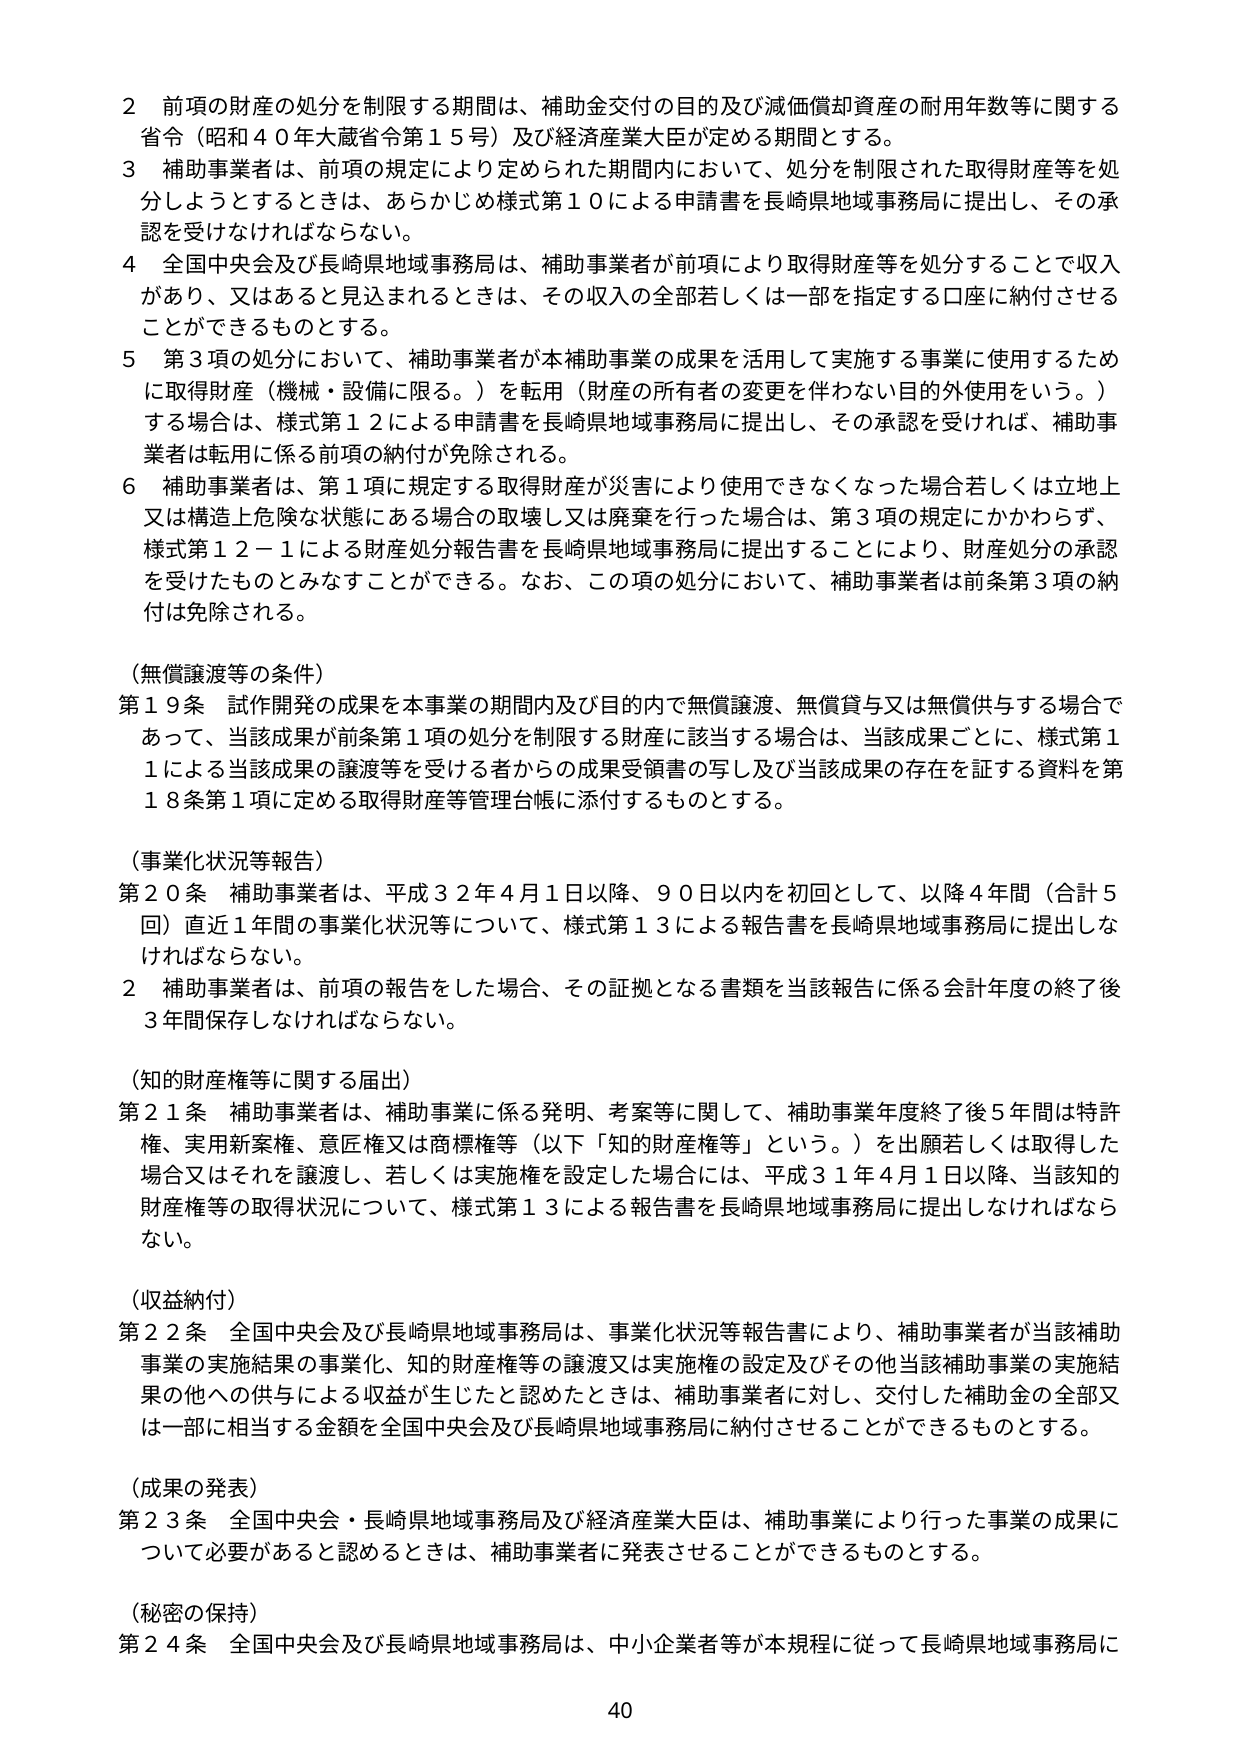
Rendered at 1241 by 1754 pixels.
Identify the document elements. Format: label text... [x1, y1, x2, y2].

text （秘密の保持） [118, 1596, 1122, 1627]
text （収益納付） [118, 1283, 1100, 1315]
text 第２１条 補助事業者は、補助事業に係る発明、考案等に関して、補助事業年度終了後５年間は特許権、実用新案権、意匠権又は商標権等（以下「知的財産権等」という。）を出願若しくは取得した場合又はそれを譲渡し、若しくは実施権を設定した場合には、平成３１年４月１日以降、当該知的財産権等の取得状況について、様式第１３による報告書を長崎県地域事務局に提出しなければならない。 [118, 1095, 1122, 1253]
text （事業化状況等報告） [118, 844, 1100, 876]
text 第１９条 試作開発の成果を本事業の期間内及び目的内で無償譲渡、無償貸与又は無償供与する場合であって、当該成果が前条第１項の処分を制限する財産に該当する場合は、当該成果ごとに、様式第１１による当該成果の譲渡等を受ける者からの成果受領書の写し及び当該成果の存在を証する資料を第１８条第１項に定める取得財産等管理台帳に添付するものとする。 [118, 688, 1125, 815]
text ３ 補助事業者は、前項の規定により定められた期間内において、処分を制限された取得財産等を処分しようとするときは、あらかじめ様式第１０による申請書を長崎県地域事務局に提出し、その承認を受けなければならない。 [118, 152, 1122, 247]
text ４ 全国中央会及び長崎県地域事務局は、補助事業者が前項により取得財産等を処分することで収入があり、又はあると見込まれるときは、その収入の全部若しくは一部を指定する口座に納付させることができるものとする。 [118, 247, 1122, 342]
text （成果の発表） [118, 1471, 1100, 1503]
text ６ 補助事業者は、第１項に規定する取得財産が災害により使用できなくなった場合若しくは立地上又は構造上危険な状態にある場合の取壊し又は廃棄を行った場合は、第３項の規定にかかわらず、様式第１２－１による財産処分報告書を長崎県地域事務局に提出することにより、財産処分の承認を受けたものとみなすことができる。なお、この項の処分において、補助事業者は前条第３項の納付は免除される。 [118, 469, 1122, 627]
text （無償譲渡等の条件） [118, 657, 1100, 688]
text 第２３条 全国中央会・長崎県地域事務局及び経済産業大臣は、補助事業により行った事業の成果について必要があると認めるときは、補助事業者に発表させることができるものとする。 [118, 1503, 1122, 1566]
text ２ 補助事業者は、前項の報告をした場合、その証拠となる書類を当該報告に係る会計年度の終了後３年間保存しなければならない。 [118, 971, 1122, 1034]
text （知的財産権等に関する届出） [118, 1063, 1100, 1095]
text 第２０条 補助事業者は、平成３２年４月１日以降、９０日以内を初回として、以降４年間（合計５回）直近１年間の事業化状況等について、様式第１３による報告書を長崎県地域事務局に提出しなければならない。 [118, 876, 1122, 971]
text ５ 第３項の処分において、補助事業者が本補助事業の成果を活用して実施する事業に使用するために取得財産（機械・設備に限る。）を転用（財産の所有者の変更を伴わない目的外使用をいう。）する場合は、様式第１２による申請書を長崎県地域事務局に提出し、その承認を受ければ、補助事業者は転用に係る前項の納付が免除される。 [118, 342, 1122, 469]
text ２ 前項の財産の処分を制限する期間は、補助金交付の目的及び減価償却資産の耐用年数等に関する省令（昭和４０年大蔵省令第１５号）及び経済産業大臣が定める期間とする。 [118, 89, 1122, 152]
text 第２２条 全国中央会及び長崎県地域事務局は、事業化状況等報告書により、補助事業者が当該補助事業の実施結果の事業化、知的財産権等の譲渡又は実施権の設定及びその他当該補助事業の実施結果の他への供与による収益が生じたと認めたときは、補助事業者に対し、交付した補助金の全部又は一部に相当する金額を全国中央会及び長崎県地域事務局に納付させることができるものとする。 [118, 1315, 1122, 1442]
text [118, 1627, 1122, 1659]
